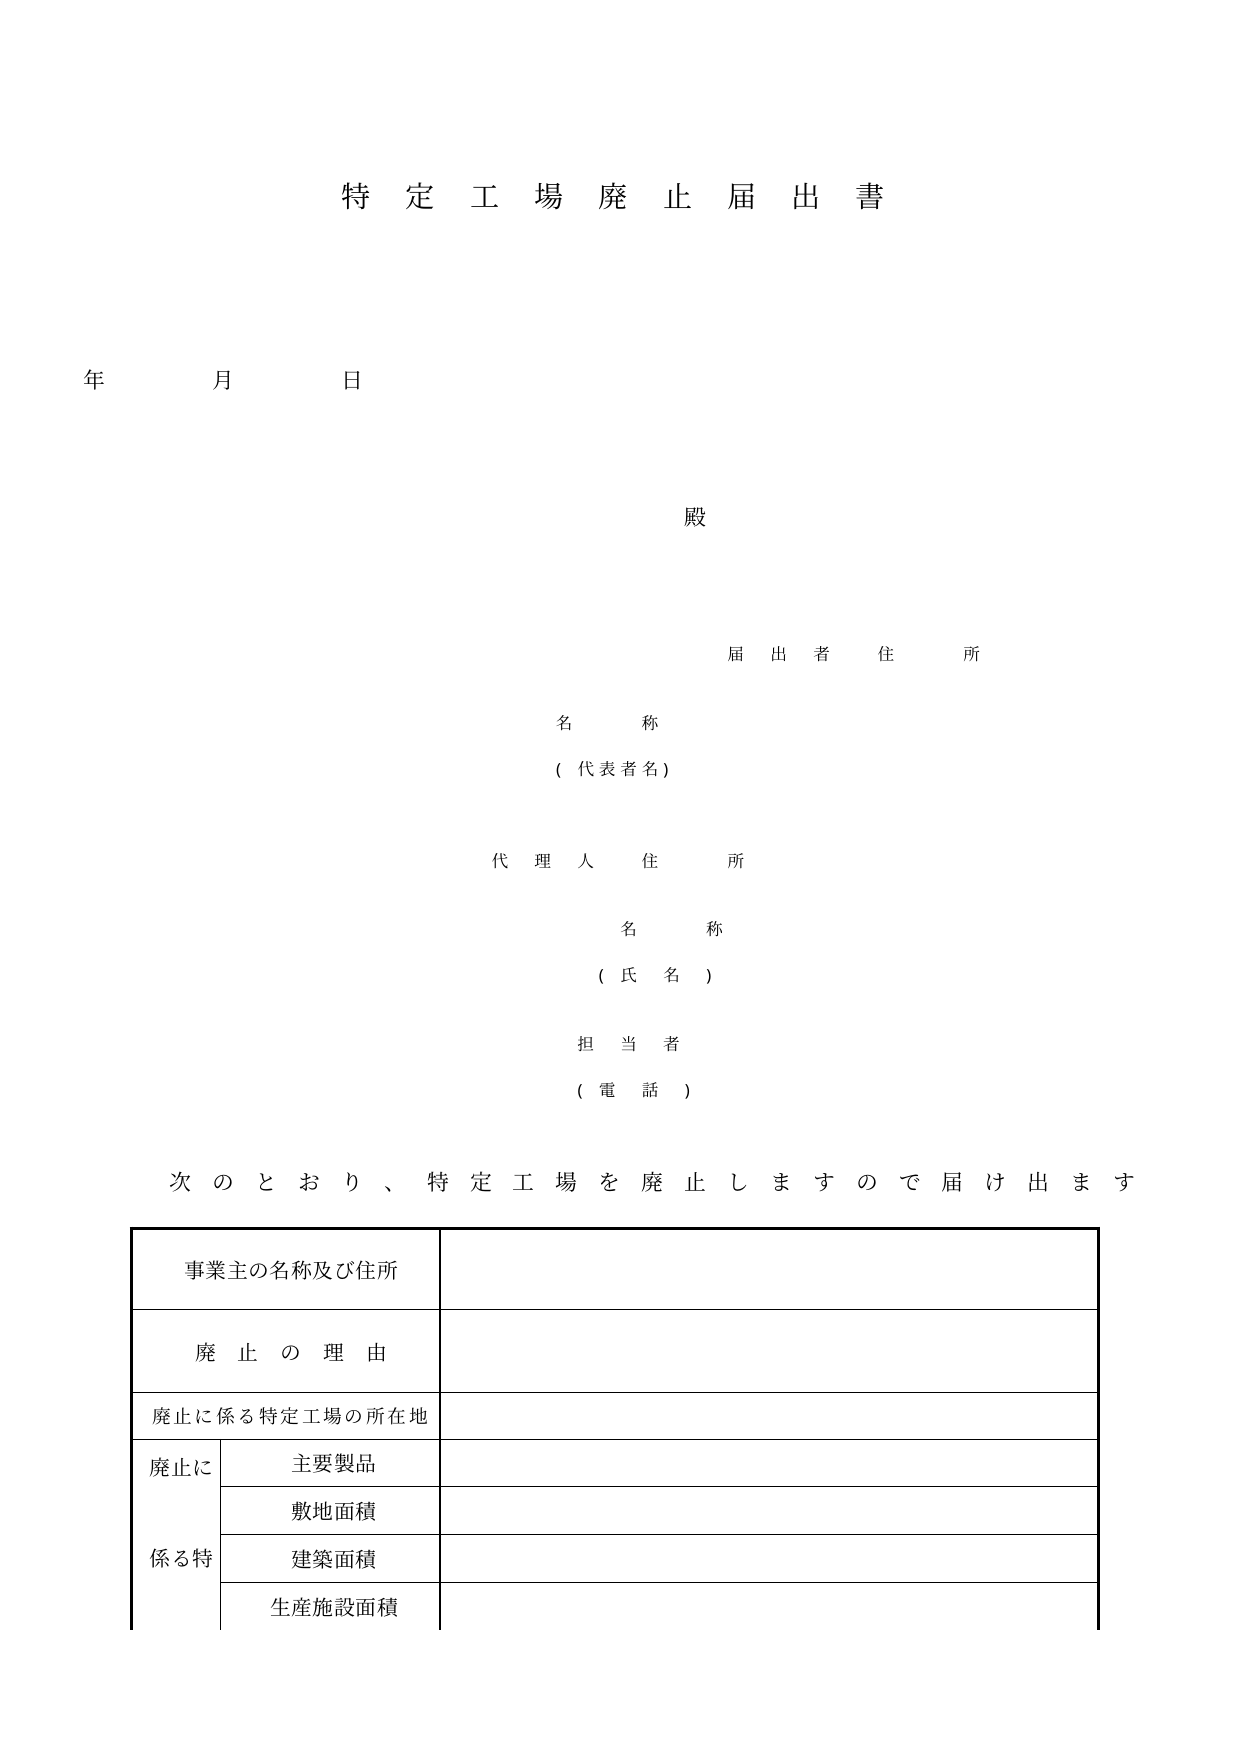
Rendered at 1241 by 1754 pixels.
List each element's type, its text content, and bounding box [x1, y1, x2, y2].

table_cell [441, 1310, 1097, 1392]
table_cell 建築面積 [221, 1535, 439, 1582]
table_header [441, 1230, 1097, 1309]
text 名 称 [84, 699, 1157, 745]
table_cell [441, 1583, 1097, 1629]
table_cell 廃止に係る特定工場の所在地 [133, 1393, 439, 1439]
text ( 氏 名 ) [84, 952, 1157, 997]
table_cell 生産施設面積 [221, 1583, 439, 1629]
text 次のとおり、特定工場を廃止しますので届け出ます。 [84, 1158, 1140, 1204]
text 名 称 [84, 906, 1157, 952]
table_header 事業主の名称及び住所 [133, 1230, 439, 1309]
text 代 理 人 住 所 [84, 837, 1157, 883]
text ( 電 話 ) [84, 1066, 1157, 1112]
table_cell 主要製品 [221, 1440, 439, 1486]
table_cell 廃止に 係る特 定工場 の概要 [133, 1440, 220, 1629]
table_cell 廃 止 の 理 由 [133, 1310, 439, 1392]
text 特 定 工 場 廃 止 届 出 書 [84, 172, 1157, 218]
table_cell [441, 1535, 1097, 1582]
table_cell 敷地面積 [221, 1487, 439, 1534]
text 殿 [84, 493, 1157, 539]
table_cell [441, 1393, 1097, 1439]
table_cell [441, 1440, 1097, 1486]
text 年 月 日 [84, 310, 1157, 402]
text (代表者名) [84, 745, 1157, 791]
text 届 出 者 住 所 [84, 631, 1157, 677]
text 担 当 者 [84, 1020, 1157, 1066]
table_cell [441, 1487, 1097, 1534]
